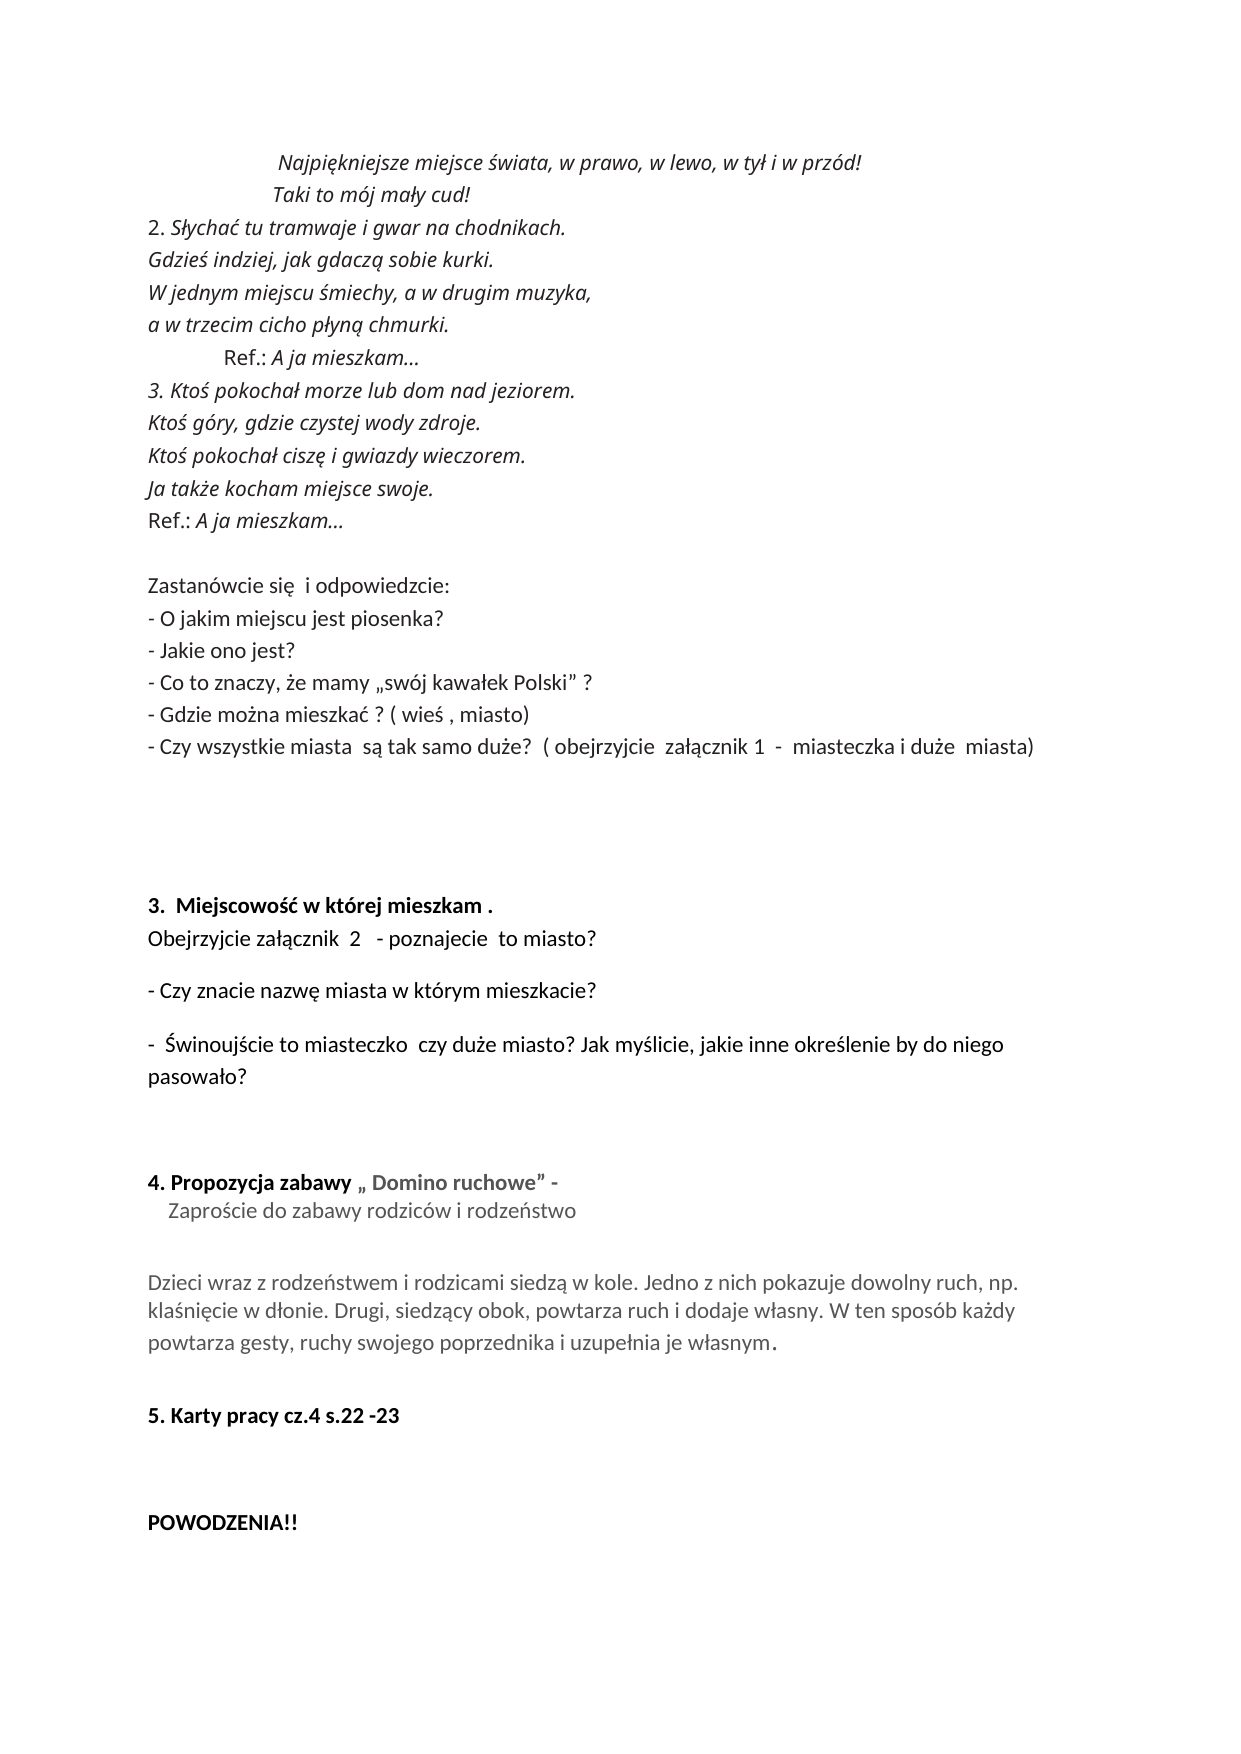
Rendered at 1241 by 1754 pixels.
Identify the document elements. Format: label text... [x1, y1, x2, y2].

text POWODZENIA!! [148, 1508, 1093, 1536]
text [148, 148, 1093, 760]
text Zaproście do zabawy rodziców i rodzeństwo [148, 1196, 1093, 1224]
text 3. Miejscowość w której mieszkam . Obejrzyjcie załącznik 2 - poznajecie to miasto? [148, 891, 1093, 952]
text - Czy znacie nazwę miasta w którym mieszkacie? [148, 977, 1093, 1005]
text - Świnoujście to miasteczko czy duże miasto? Jak myślicie, jakie inne określenie by do niego pasowało? [148, 1030, 1093, 1090]
text 5. Karty pracy cz.4 s.22 -23 [148, 1402, 1093, 1429]
text Dzieci wraz z rodzeństwem i rodzicami siedzą w kole. Jedno z nich pokazuje dowolny ruch, np. klaśnięcie w dłonie. Drugi, siedzący obok, powtarza ruch i dodaje własny. W ten sposób każdy powtarza gesty, ruchy swojego poprzednika i uzupełnia je własnym. [148, 1268, 1093, 1358]
text 4. Propozycja zabawy „ Domino ruchowe” - [148, 1168, 1093, 1196]
